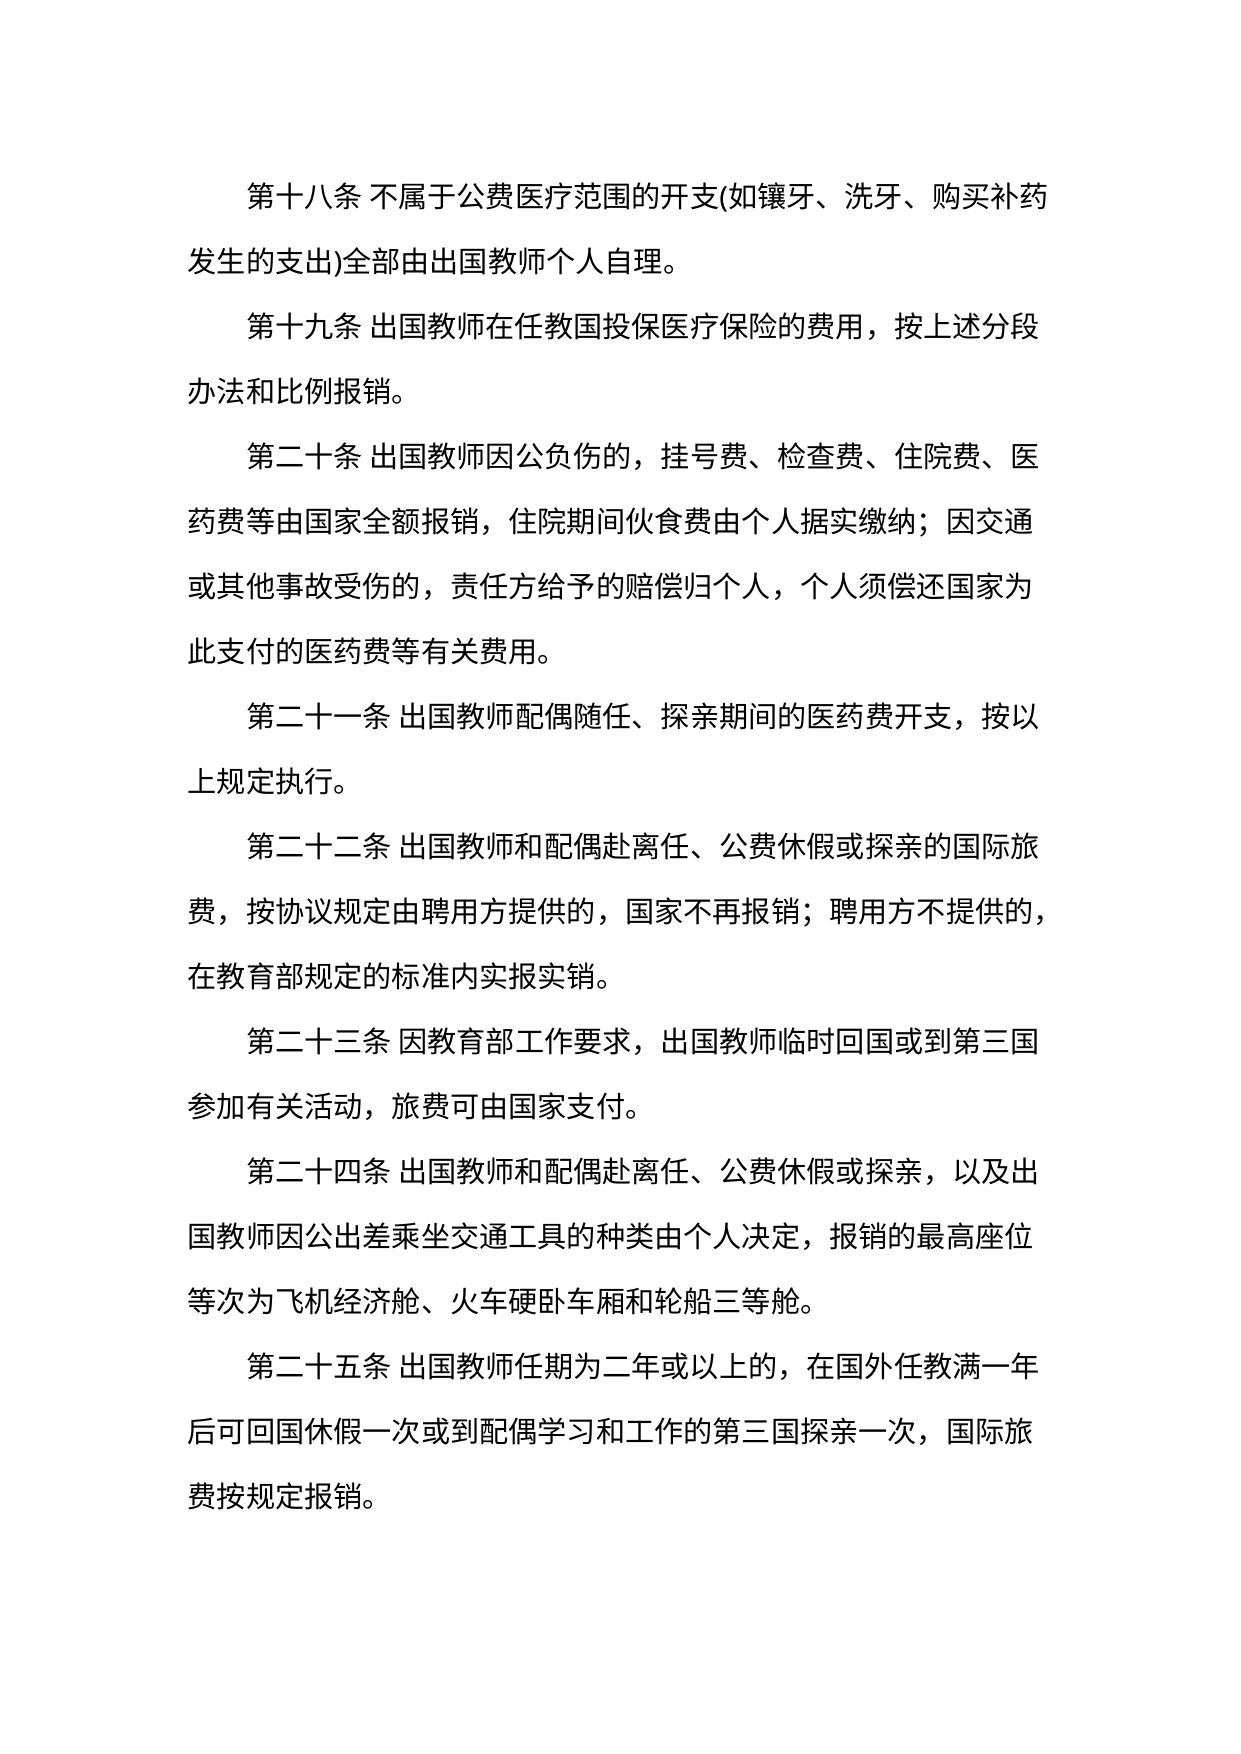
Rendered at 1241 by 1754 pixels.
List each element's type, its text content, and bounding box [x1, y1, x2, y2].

text 第十九条 出国教师在任教国投保医疗保险的费用，按上述分段办法和比例报销。 [187, 292, 1053, 422]
text 第二十二条 出国教师和配偶赴离任、公费休假或探亲的国际旅费，按协议规定由聘用方提供的，国家不再报销；聘用方不提供的，在教育部规定的标准内实报实销。 [187, 812, 1053, 1007]
text 第二十条 出国教师因公负伤的，挂号费、检查费、住院费、医药费等由国家全额报销，住院期间伙食费由个人据实缴纳；因交通或其他事故受伤的，责任方给予的赔偿归个人，个人须偿还国家为此支付的医药费等有关费用。 [187, 422, 1053, 682]
text 第十八条 不属于公费医疗范围的开支(如镶牙、洗牙、购买补药发生的支出)全部由出国教师个人自理。 [187, 162, 1053, 292]
text 第二十五条 出国教师任期为二年或以上的，在国外任教满一年后可回国休假一次或到配偶学习和工作的第三国探亲一次，国际旅费按规定报销。 [187, 1332, 1053, 1527]
text 第二十四条 出国教师和配偶赴离任、公费休假或探亲，以及出国教师因公出差乘坐交通工具的种类由个人决定，报销的最高座位等次为飞机经济舱、火车硬卧车厢和轮船三等舱。 [187, 1137, 1053, 1332]
text 第二十一条 出国教师配偶随任、探亲期间的医药费开支，按以上规定执行。 [187, 682, 1053, 812]
text 第二十三条 因教育部工作要求，出国教师临时回国或到第三国参加有关活动，旅费可由国家支付。 [187, 1007, 1053, 1137]
